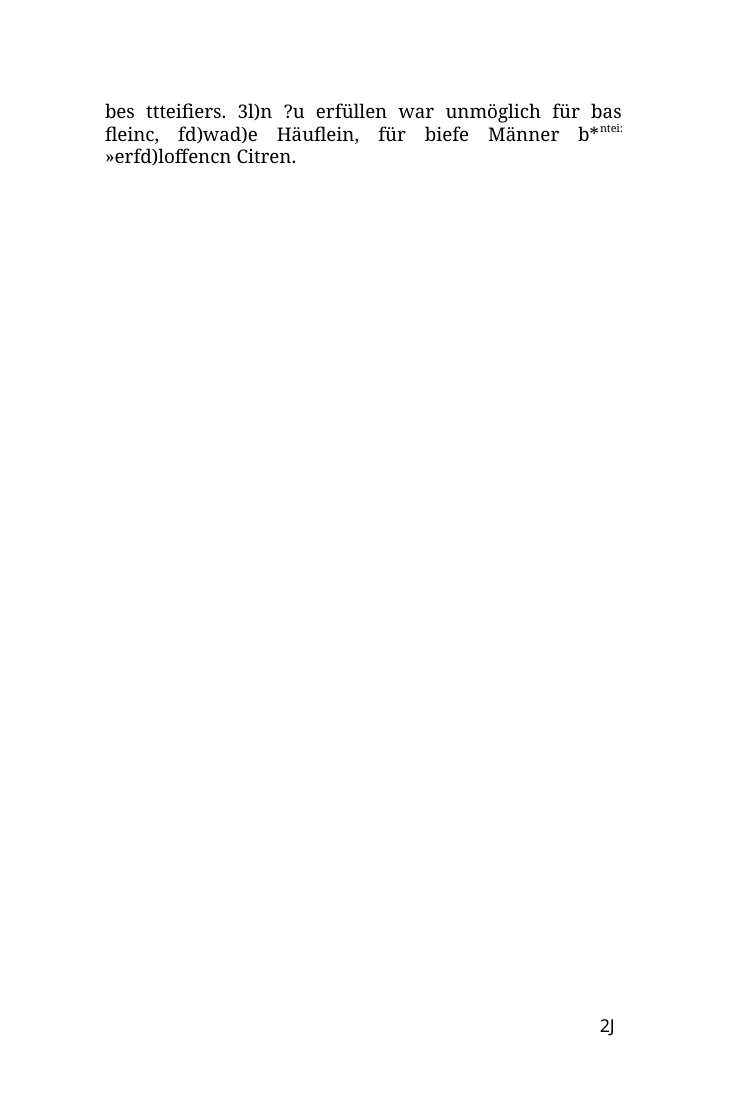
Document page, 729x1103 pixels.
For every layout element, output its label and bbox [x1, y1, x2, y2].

text [105, 101, 623, 168]
